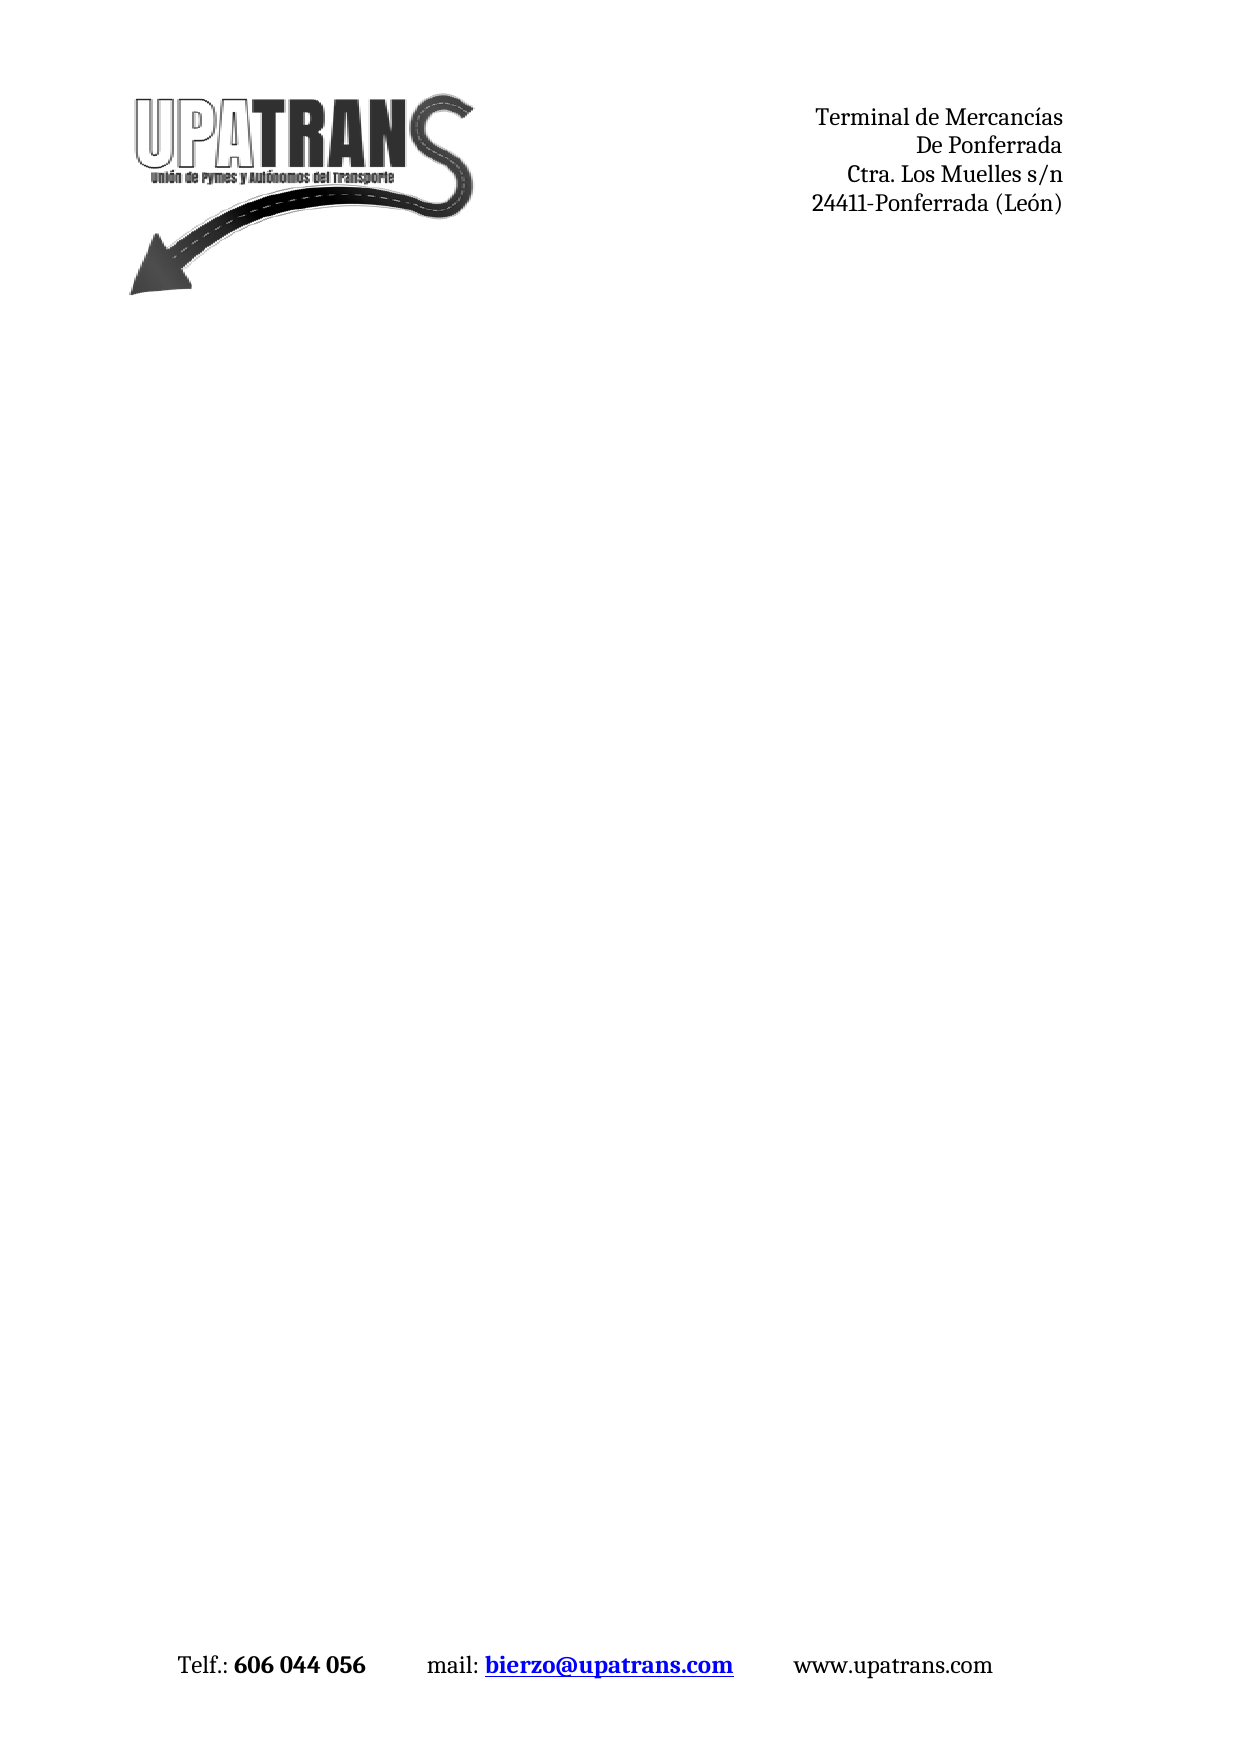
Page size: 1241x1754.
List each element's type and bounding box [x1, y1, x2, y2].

picture [121, 62, 490, 306]
